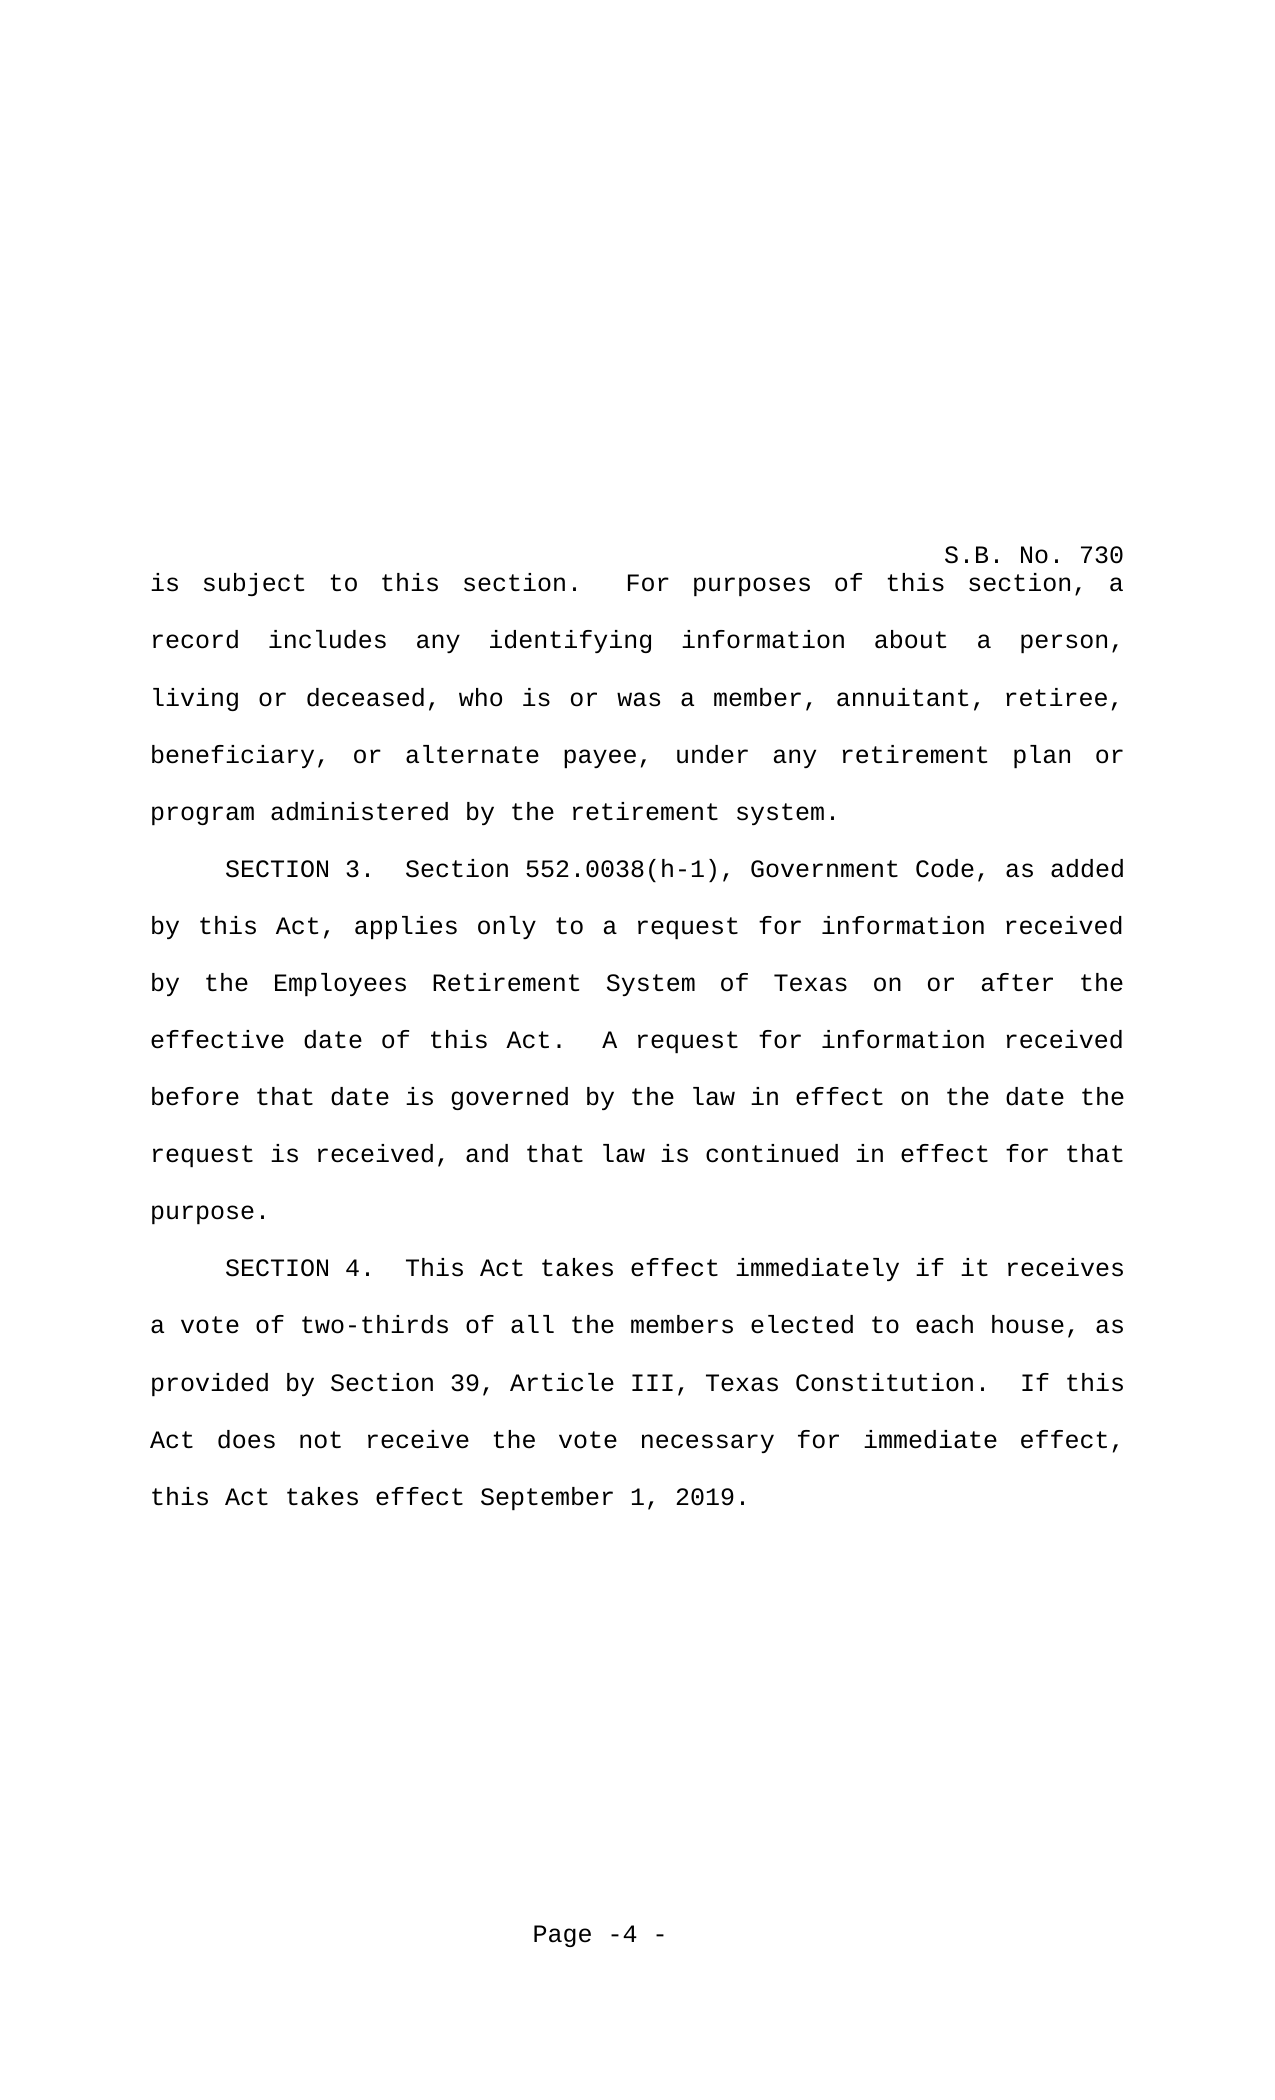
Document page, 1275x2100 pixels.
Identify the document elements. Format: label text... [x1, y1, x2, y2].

text SECTION 4. This Act takes effect immediately if it receives a vote of two-thirds of all the members elected to each house, as provided by Section 39, Article III, Texas Constitution. If this Act does not receive the vote necessary for immediate effect, this Act takes effect September 1, 2019. [150, 1256, 1125, 1513]
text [150, 571, 1125, 828]
text SECTION 3. Section 552.0038(h-1), Government Code, as added by this Act, applies only to a request for information received by the Employees Retirement System of Texas on or after the effective date of this Act. A request for information received before that date is governed by the law in effect on the date the request is received, and that law is continued in effect for that purpose. [150, 856, 1125, 1227]
